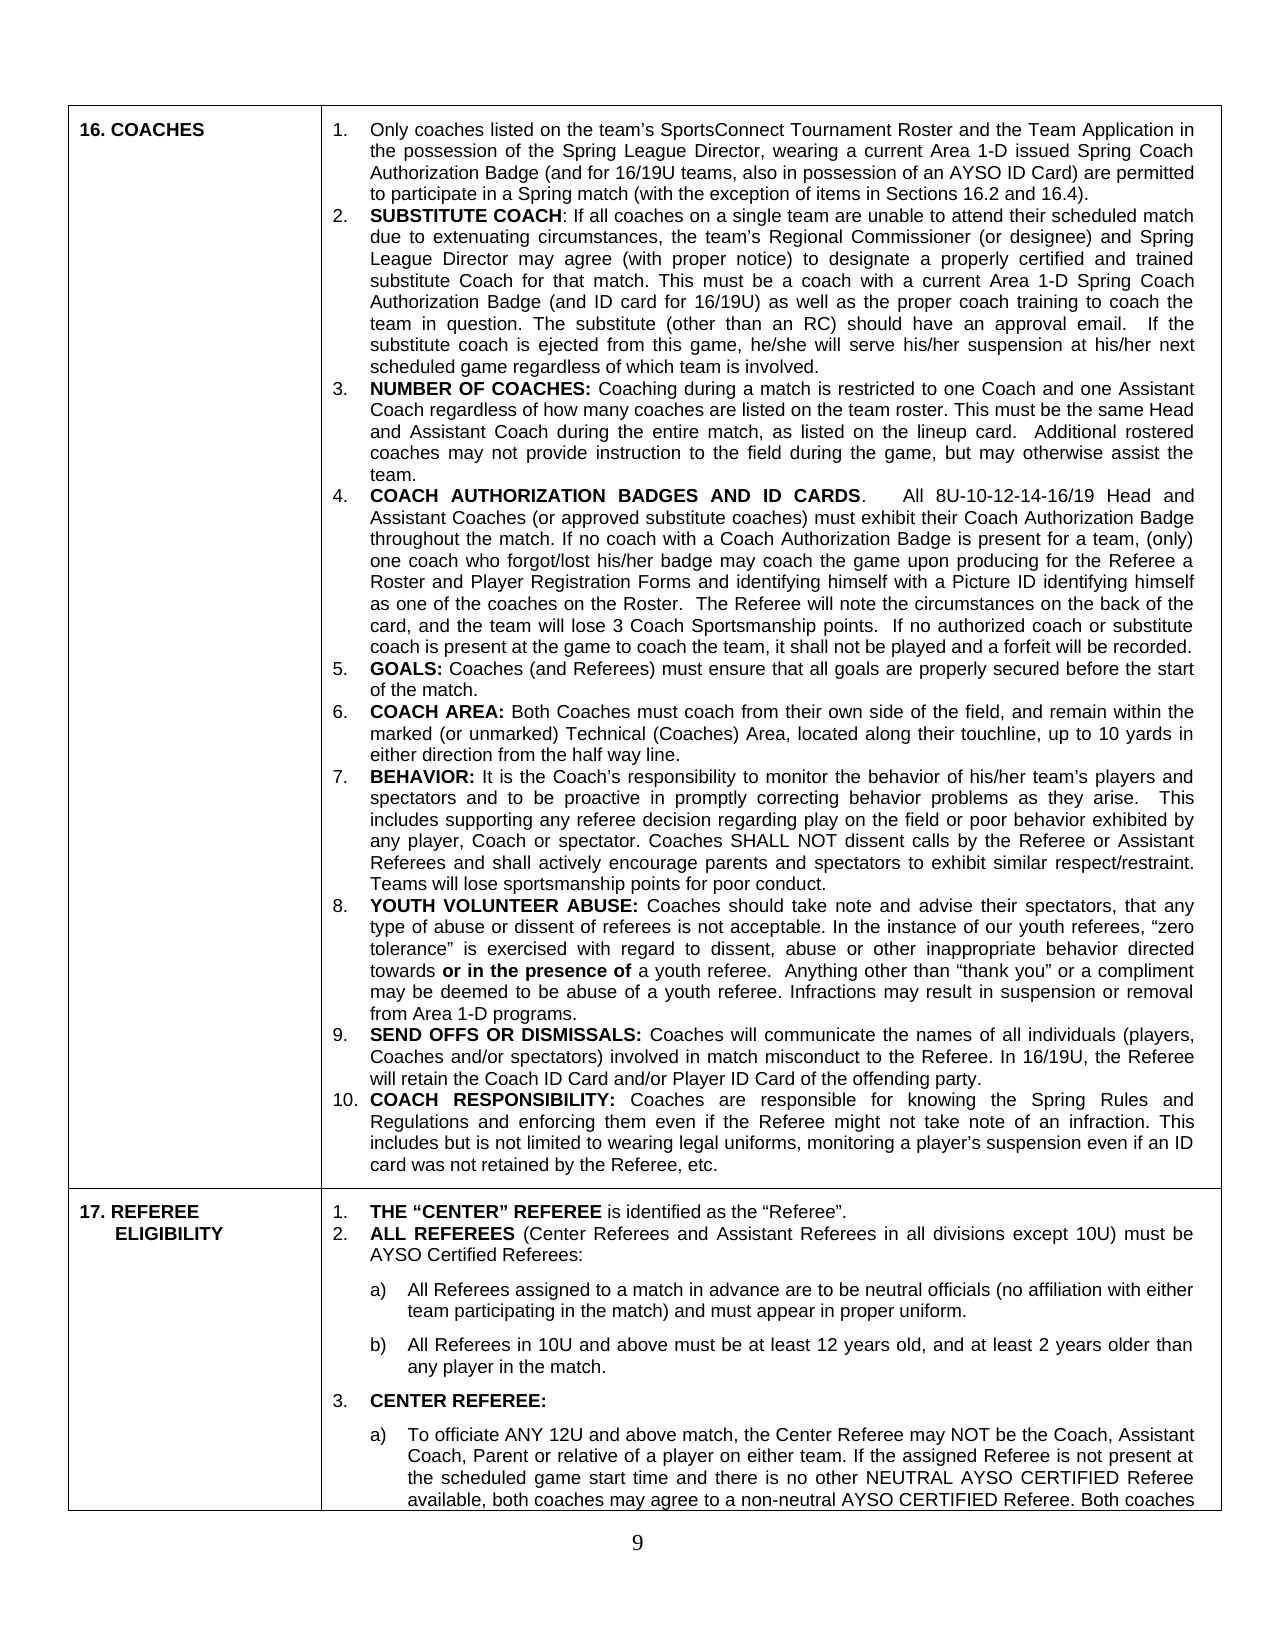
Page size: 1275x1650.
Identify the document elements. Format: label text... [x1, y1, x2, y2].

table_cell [69, 1189, 321, 1510]
table_cell Only coaches listed on the team’s SportsConnect Tournament Roster and the Team Application in the possession of the Spring League Director, wearing a current Area 1-D issued Spring Coach Authorization Badge (and for 16/19U teams, also in possession of an AYSO ID Card) are permitted to participate in a Spring match (with the exception of items in Sections 16.2 and 16.4). SUBSTITUTE COACH: If all coaches on a single team are unable to attend their scheduled match due to extenuating circumstances, the team’s Regional Commissioner (or designee) and Spring League Director may agree (with proper notice) to designate a properly certified and trained substitute Coach for that match. This must be a coach with a current Area 1-D Spring Coach Authorization Badge (and ID card for 16/19U) as well as the proper coach training to coach the team in question. The substitute (other than an RC) should have an approval email. If the substitute coach is ejected from this game, he/she will serve his/her suspension at his/her next scheduled game regardless of which team is involved. NUMBER OF COACHES: Coaching during a match is restricted to one Coach and one Assistant Coach regardless of how many coaches are listed on the team roster. This must be the same Head and Assistant Coach during the entire match, as listed on the lineup card. Additional rostered coaches may not provide instruction to the field during the game, but may otherwise assist the team. COACH AUTHORIZATION BADGES AND ID CARDS. All 8U-10-12-14-16/19 Head and Assistant Coaches (or approved substitute coaches) must exhibit their Coach Authorization Badge throughout the match. If no coach with a Coach Authorization Badge is present for a team, (only) one coach who forgot/lost his/her badge may coach the game upon producing for the Referee a Roster and Player Registration Forms and identifying himself with a Picture ID identifying himself as one of the coaches on the Roster. The Referee will note the circumstances on the back of the card, and the team will lose 3 Coach Sportsmanship points. If no authorized coach or substitute coach is present at the game to coach the team, it shall not be played and a forfeit will be recorded. GOALS: Coaches (and Referees) must ensure that all goals are properly secured before the start of the match. COACH AREA: Both Coaches must coach from their own side of the field, and remain within the marked (or unmarked) Technical (Coaches) Area, located along their touchline, up to 10 yards in either direction from the half way line. BEHAVIOR: It is the Coach’s responsibility to monitor the behavior of his/her team’s players and spectators and to be proactive in promptly correcting behavior problems as they arise. This includes supporting any referee decision regarding play on the field or poor behavior exhibited by any player, Coach or spectator. Coaches SHALL NOT dissent calls by the Referee or Assistant Referees and shall actively encourage parents and spectators to exhibit similar respect/restraint. Teams will lose sportsmanship points for poor conduct. YOUTH VOLUNTEER ABUSE: Coaches should take note and advise their spectators, that any type of abuse or dissent of referees is not acceptable. In the instance of our youth referees, “zero tolerance” is exercised with regard to dissent, abuse or other inappropriate behavior directed towards or in the presence of a youth referee. Anything other than “thank you” or a compliment may be deemed to be abuse of a youth referee. Infractions may result in suspension or removal from Area 1-D programs. SEND OFFS OR DISMISSALS: Coaches will communicate the names of all individuals (players, Coaches and/or spectators) involved in match misconduct to the Referee. In 16/19U, the Referee will retain the Coach ID Card and/or Player ID Card of the offending party. COACH RESPONSIBILITY: Coaches are responsible for knowing the Spring Rules and Regulations and enforcing them even if the Referee might not take note of an infraction. This includes but is not limited to wearing legal uniforms, monitoring a player’s suspension even if an ID card was not retained by the Referee, etc. [322, 106, 1221, 1188]
table_cell 16. COACHES [69, 106, 321, 1188]
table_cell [322, 1189, 1221, 1510]
